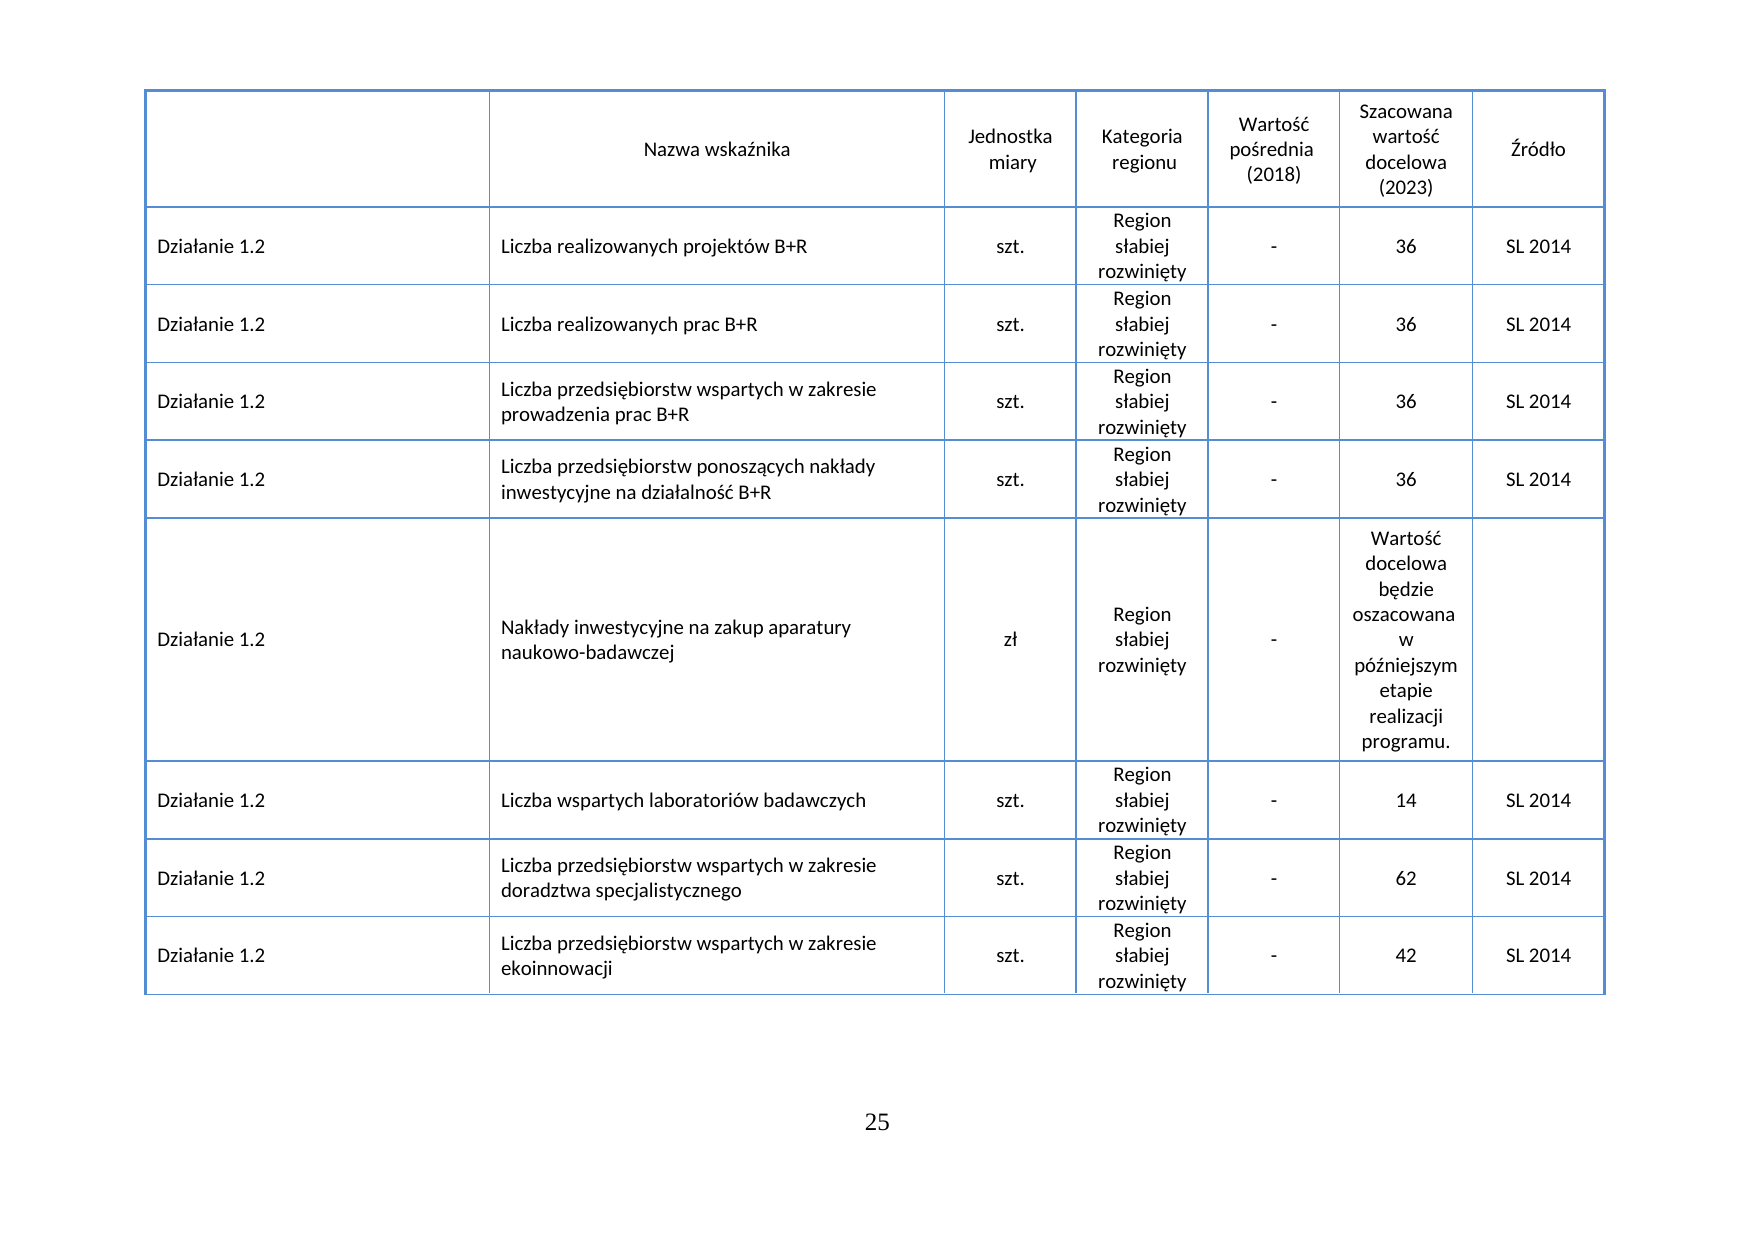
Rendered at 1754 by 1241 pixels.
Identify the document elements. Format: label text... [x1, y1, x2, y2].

table_cell SL 2014 [1473, 762, 1603, 838]
table_cell SL 2014 [1473, 285, 1603, 362]
table_cell Region słabiej rozwinięty [1077, 441, 1207, 517]
table_cell Liczba przedsiębiorstw wspartych w zakresie prowadzenia prac B+R [490, 363, 944, 439]
table_cell Liczba przedsiębiorstw ponoszących nakłady inwestycyjne na działalność B+R [490, 441, 944, 517]
table_cell - [1209, 519, 1339, 760]
table_cell Wartość docelowa będzie oszacowana w późniejszym etapie realizacji programu. [1340, 519, 1472, 760]
table_cell Liczba realizowanych prac B+R [490, 285, 944, 362]
table_cell Działanie 1.2 [147, 917, 489, 993]
table_cell Działanie 1.2 [147, 519, 489, 760]
table_cell SL 2014 [1473, 840, 1603, 916]
table_cell Działanie 1.2 [147, 840, 489, 916]
table_cell Region słabiej rozwinięty [1077, 363, 1207, 439]
table_header Jednostka miary [945, 92, 1075, 206]
table_cell SL 2014 [1473, 441, 1603, 517]
table_header Kategoria regionu [1077, 92, 1207, 206]
table_cell 42 [1340, 917, 1472, 993]
table_cell 36 [1340, 441, 1472, 517]
table_cell - [1209, 840, 1339, 916]
table_cell Działanie 1.2 [147, 285, 489, 362]
table_cell szt. [945, 762, 1075, 838]
table_cell Działanie 1.2 [147, 441, 489, 517]
table_cell Region słabiej rozwinięty [1077, 519, 1207, 760]
table_cell 62 [1340, 840, 1472, 916]
table_header Szacowana wartość docelowa (2023) [1340, 92, 1472, 206]
table_cell Nakłady inwestycyjne na zakup aparatury naukowo-badawczej [490, 519, 944, 760]
table_cell Region słabiej rozwinięty [1077, 285, 1207, 362]
table_header Wartość pośrednia (2018) [1209, 92, 1339, 206]
table_cell Region słabiej rozwinięty [1077, 840, 1207, 916]
table_cell 36 [1340, 363, 1472, 439]
table_cell [1473, 519, 1603, 760]
table_cell SL 2014 [1473, 917, 1603, 993]
table_cell SL 2014 [1473, 363, 1603, 439]
table_cell - [1209, 917, 1339, 993]
table_cell szt. [945, 840, 1075, 916]
table_cell SL 2014 [1473, 208, 1603, 284]
table_cell Działanie 1.2 [147, 363, 489, 439]
table_cell Liczba przedsiębiorstw wspartych w zakresie ekoinnowacji [490, 917, 944, 993]
table_cell szt. [945, 285, 1075, 362]
table_cell Region słabiej rozwinięty [1077, 917, 1207, 993]
table_cell Liczba przedsiębiorstw wspartych w zakresie doradztwa specjalistycznego [490, 840, 944, 916]
table_cell szt. [945, 363, 1075, 439]
table_cell 14 [1340, 762, 1472, 838]
table_cell szt. [945, 917, 1075, 993]
table_cell 36 [1340, 285, 1472, 362]
table_cell Działanie 1.2 [147, 762, 489, 838]
table_cell 36 [1340, 208, 1472, 284]
table_cell szt. [945, 441, 1075, 517]
table_header [147, 92, 489, 206]
table_cell - [1209, 208, 1339, 284]
table_cell - [1209, 762, 1339, 838]
table_cell Liczba realizowanych projektów B+R [490, 208, 944, 284]
table_cell Działanie 1.2 [147, 208, 489, 284]
table_header Źródło [1473, 92, 1603, 206]
table_cell - [1209, 363, 1339, 439]
table_cell Liczba wspartych laboratoriów badawczych [490, 762, 944, 838]
table_cell Region słabiej rozwinięty [1077, 762, 1207, 838]
table_header Nazwa wskaźnika [490, 92, 944, 206]
table_cell - [1209, 441, 1339, 517]
table_cell Region słabiej rozwinięty [1077, 208, 1207, 284]
table_cell szt. [945, 208, 1075, 284]
table_cell - [1209, 285, 1339, 362]
table_cell zł [945, 519, 1075, 760]
